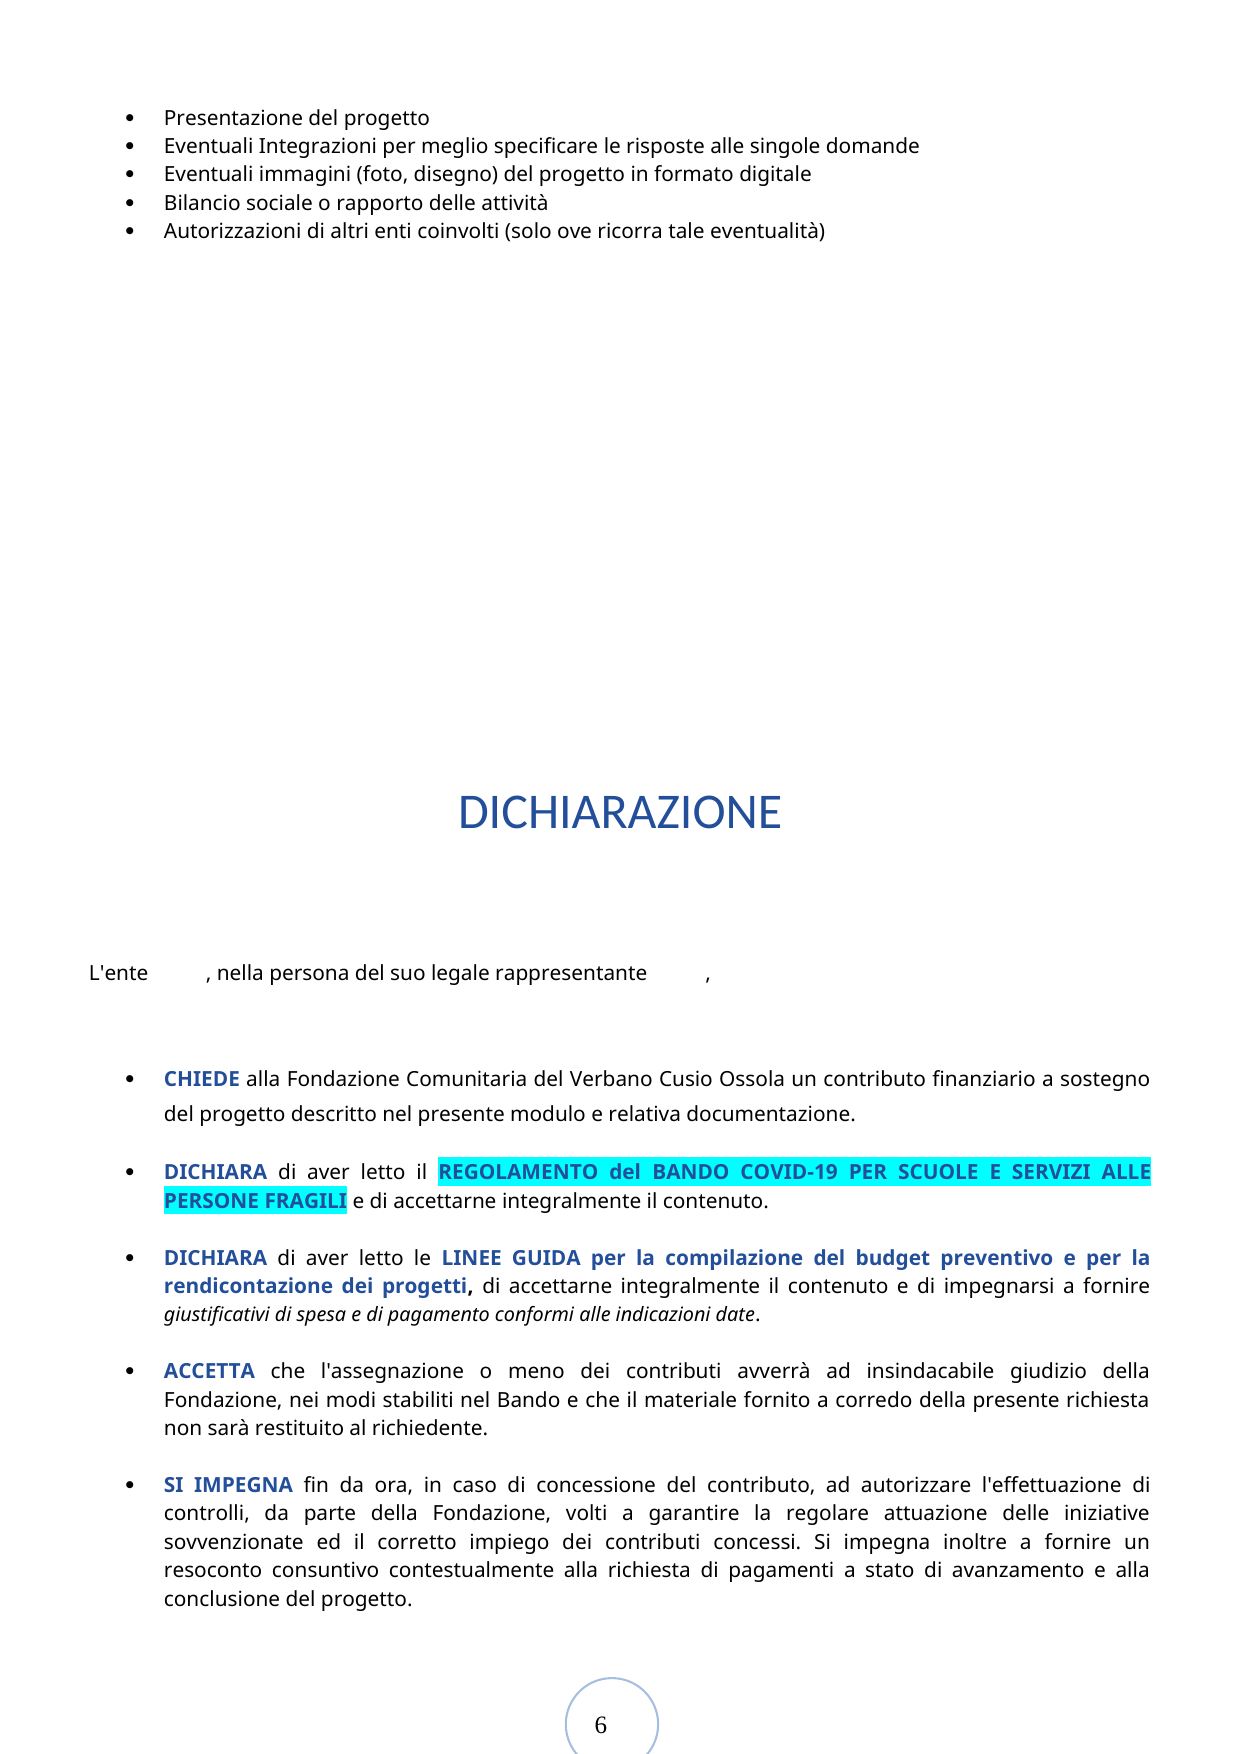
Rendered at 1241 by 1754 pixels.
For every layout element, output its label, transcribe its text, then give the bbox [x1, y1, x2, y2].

list Presentazione del progetto [126, 103, 1152, 131]
list ACCETTA che l'assegnazione o meno dei contributi avverrà ad insindacabile giudizio della Fondazione, nei modi stabiliti nel Bando e che il materiale fornito a corredo della presente richiesta non sarà restituito al richiedente. [126, 1356, 1152, 1442]
list Eventuali immagini (foto, disegno) del progetto in formato digitale [126, 159, 1146, 188]
list DICHIARA di aver letto il REGOLAMENTO del BANDO COVID-19 PER SCUOLE E SERVIZI ALLE PERSONE FRAGILI e di accettarne integralmente il contenuto. [126, 1157, 1152, 1214]
text DICHIARAZIONE [89, 780, 1152, 841]
list Autorizzazioni di altri enti coinvolti (solo ove ricorra tale eventualità) [126, 216, 1146, 245]
text L'ente , nella persona del suo legale rappresentante , [89, 952, 1152, 987]
list DICHIARA di aver letto le LINEE GUIDA per la compilazione del budget preventivo e per la rendicontazione dei progetti, di accettarne integralmente il contenuto e di impegnarsi a fornire giustificativi di spesa e di pagamento conformi alle indicazioni date. [126, 1243, 1152, 1328]
list CHIEDE alla Fondazione Comunitaria del Verbano Cusio Ossola un contributo finanziario a sostegno del progetto descritto nel presente modulo e relativa documentazione. [126, 1058, 1152, 1129]
list SI IMPEGNA fin da ora, in caso di concessione del contributo, ad autorizzare l'effettuazione di controlli, da parte della Fondazione, volti a garantire la regolare attuazione delle iniziative sovvenzionate ed il corretto impiego dei contributi concessi. Si impegna inoltre a fornire un resoconto consuntivo contestualmente alla richiesta di pagamenti a stato di avanzamento e alla conclusione del progetto. [126, 1470, 1152, 1612]
list Eventuali Integrazioni per meglio specificare le risposte alle singole domande [126, 131, 1152, 159]
list Bilancio sociale o rapporto delle attività [126, 188, 1152, 216]
